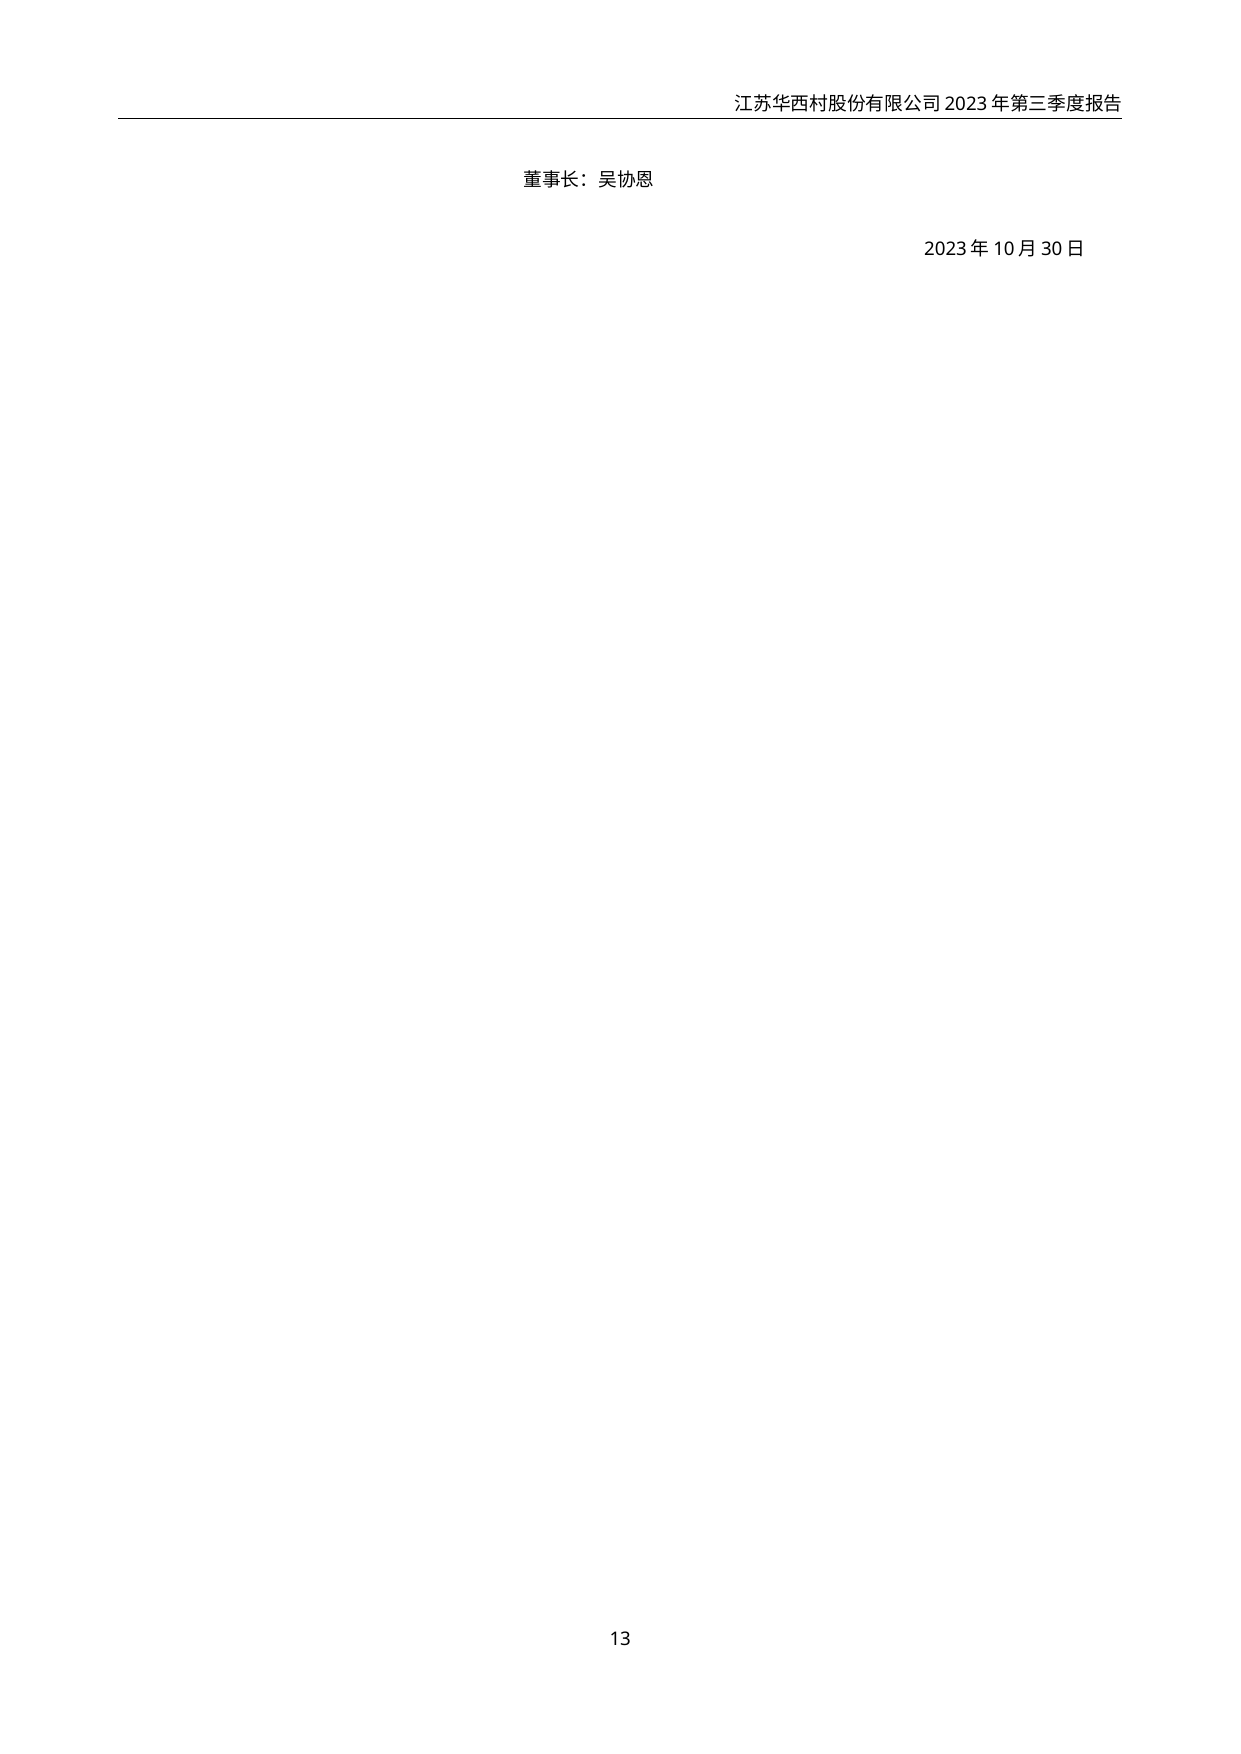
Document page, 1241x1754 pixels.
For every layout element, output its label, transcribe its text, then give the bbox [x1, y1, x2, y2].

text 董事长：吴协恩 [118, 162, 1047, 194]
text 2023年10月30日 [118, 231, 1084, 264]
